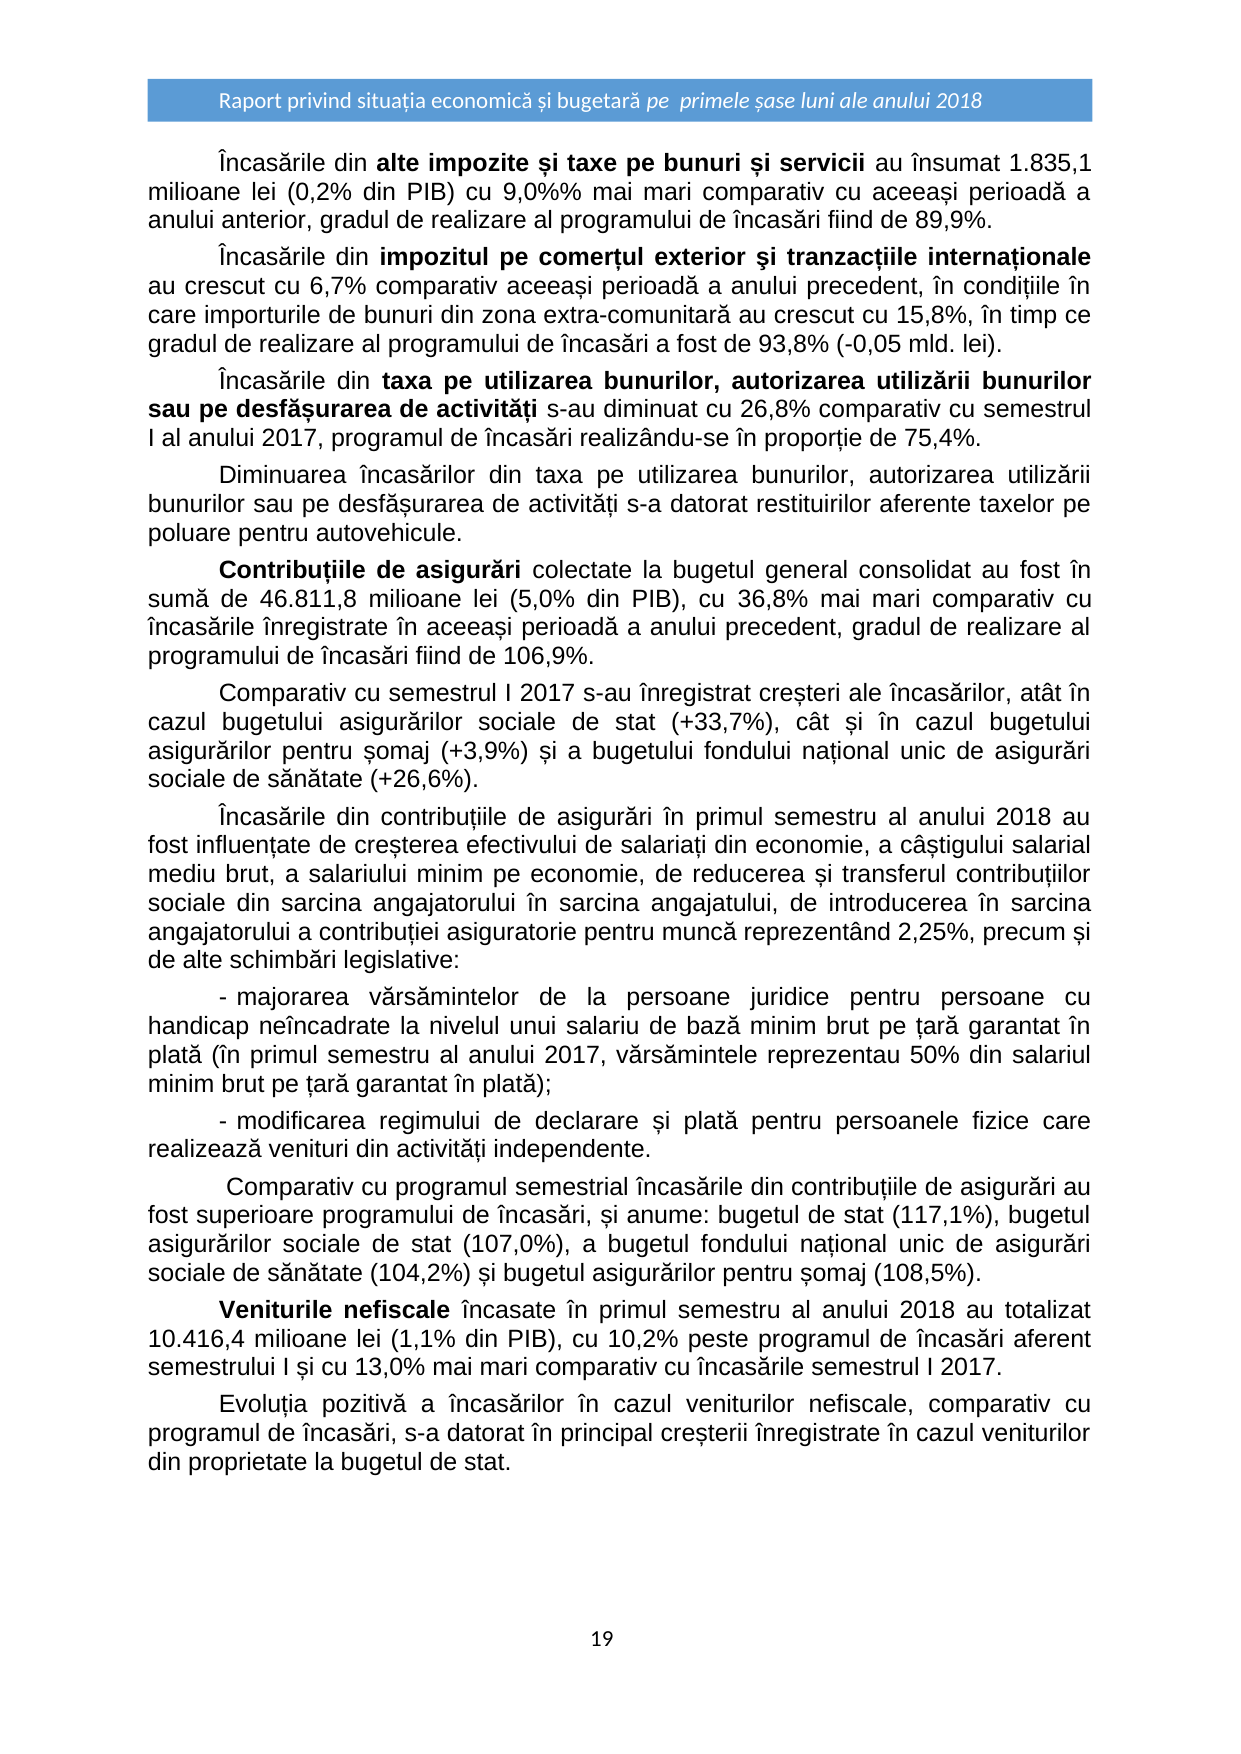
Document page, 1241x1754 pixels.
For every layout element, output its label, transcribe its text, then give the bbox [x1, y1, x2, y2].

text - majorarea vărsămintelor de la persoane juridice pentru persoane cu handicap neîncadrate la nivelul unui salariu de bază minim brut pe țară garantat în plată (în primul semestru al anului 2017, vărsămintele reprezentau 50% din salariul minim brut pe țară garantat în plată); [148, 982, 1092, 1097]
text Diminuarea încasărilor din taxa pe utilizarea bunurilor, autorizarea utilizării bunurilor sau pe desfășurarea de activități s-a datorat restituirilor aferente taxelor pe poluare pentru autovehicule. [148, 460, 1092, 546]
text Comparativ cu programul semestrial încasările din contribuțiile de asigurări au fost superioare programului de încasări, și anume: bugetul de stat (117,1%), bugetul asigurărilor sociale de stat (107,0%), a bugetul fondului național unic de asigurări sociale de sănătate (104,2%) și bugetul asigurărilor pentru șomaj (108,5%). [148, 1171, 1092, 1286]
text Evoluția pozitivă a încasărilor în cazul veniturilor nefiscale, comparativ cu programul de încasări, s-a datorat în principal creșterii înregistrate în cazul veniturilor din proprietate la bugetul de stat. [148, 1389, 1092, 1476]
text Încasările din impozitul pe comerțul exterior şi tranzacțiile internaționale au crescut cu 6,7% comparativ aceeași perioadă a anului precedent, în condițiile în care importurile de bunuri din zona extra-comunitară au crescut cu 15,8%, în timp ce gradul de realizare al programului de încasări a fost de 93,8% (-0,05 mld. lei). [148, 242, 1092, 357]
text Comparativ cu semestrul I 2017 s-au înregistrat creșteri ale încasărilor, atât în cazul bugetului asigurărilor sociale de stat (+33,7%), cât și în cazul bugetului asigurărilor pentru șomaj (+3,9%) și a bugetului fondului național unic de asigurări sociale de sănătate (+26,6%). [148, 678, 1092, 793]
text Încasările din contribuțiile de asigurări în primul semestru al anului 2018 au fost influențate de creșterea efectivului de salariați din economie, a câștigului salarial mediu brut, a salariului minim pe economie, de reducerea și transferul contribuțiilor sociale din sarcina angajatorului în sarcina angajatului, de introducerea în sarcina angajatorului a contribuției asiguratorie pentru muncă reprezentând 2,25%, precum și de alte schimbări legislative: [148, 801, 1092, 974]
text Contribuțiile de asigurări colectate la bugetul general consolidat au fost în sumă de 46.811,8 milioane lei (5,0% din PIB), cu 36,8% mai mari comparativ cu încasările înregistrate în aceeași perioadă a anului precedent, gradul de realizare al programului de încasări fiind de 106,9%. [148, 555, 1092, 670]
text - modificarea regimului de declarare și plată pentru persoanele fizice care realizează venituri din activități independente. [148, 1106, 1092, 1163]
text Încasările din alte impozite și taxe pe bunuri și servicii au însumat 1.835,1 milioane lei (0,2% din PIB) cu 9,0%% mai mari comparativ cu aceeași perioadă a anului anterior, gradul de realizare al programului de încasări fiind de 89,9%. [148, 148, 1092, 234]
text Veniturile nefiscale încasate în primul semestru al anului 2018 au totalizat 10.416,4 milioane lei (1,1% din PIB), cu 10,2% peste programul de încasări aferent semestrului I și cu 13,0% mai mari comparativ cu încasările semestrul I 2017. [148, 1295, 1092, 1381]
text Încasările din taxa pe utilizarea bunurilor, autorizarea utilizării bunurilor sau pe desfășurarea de activități s-au diminuat cu 26,8% comparativ cu semestrul I al anului 2017, programul de încasări realizându-se în proporție de 75,4%. [148, 366, 1092, 452]
